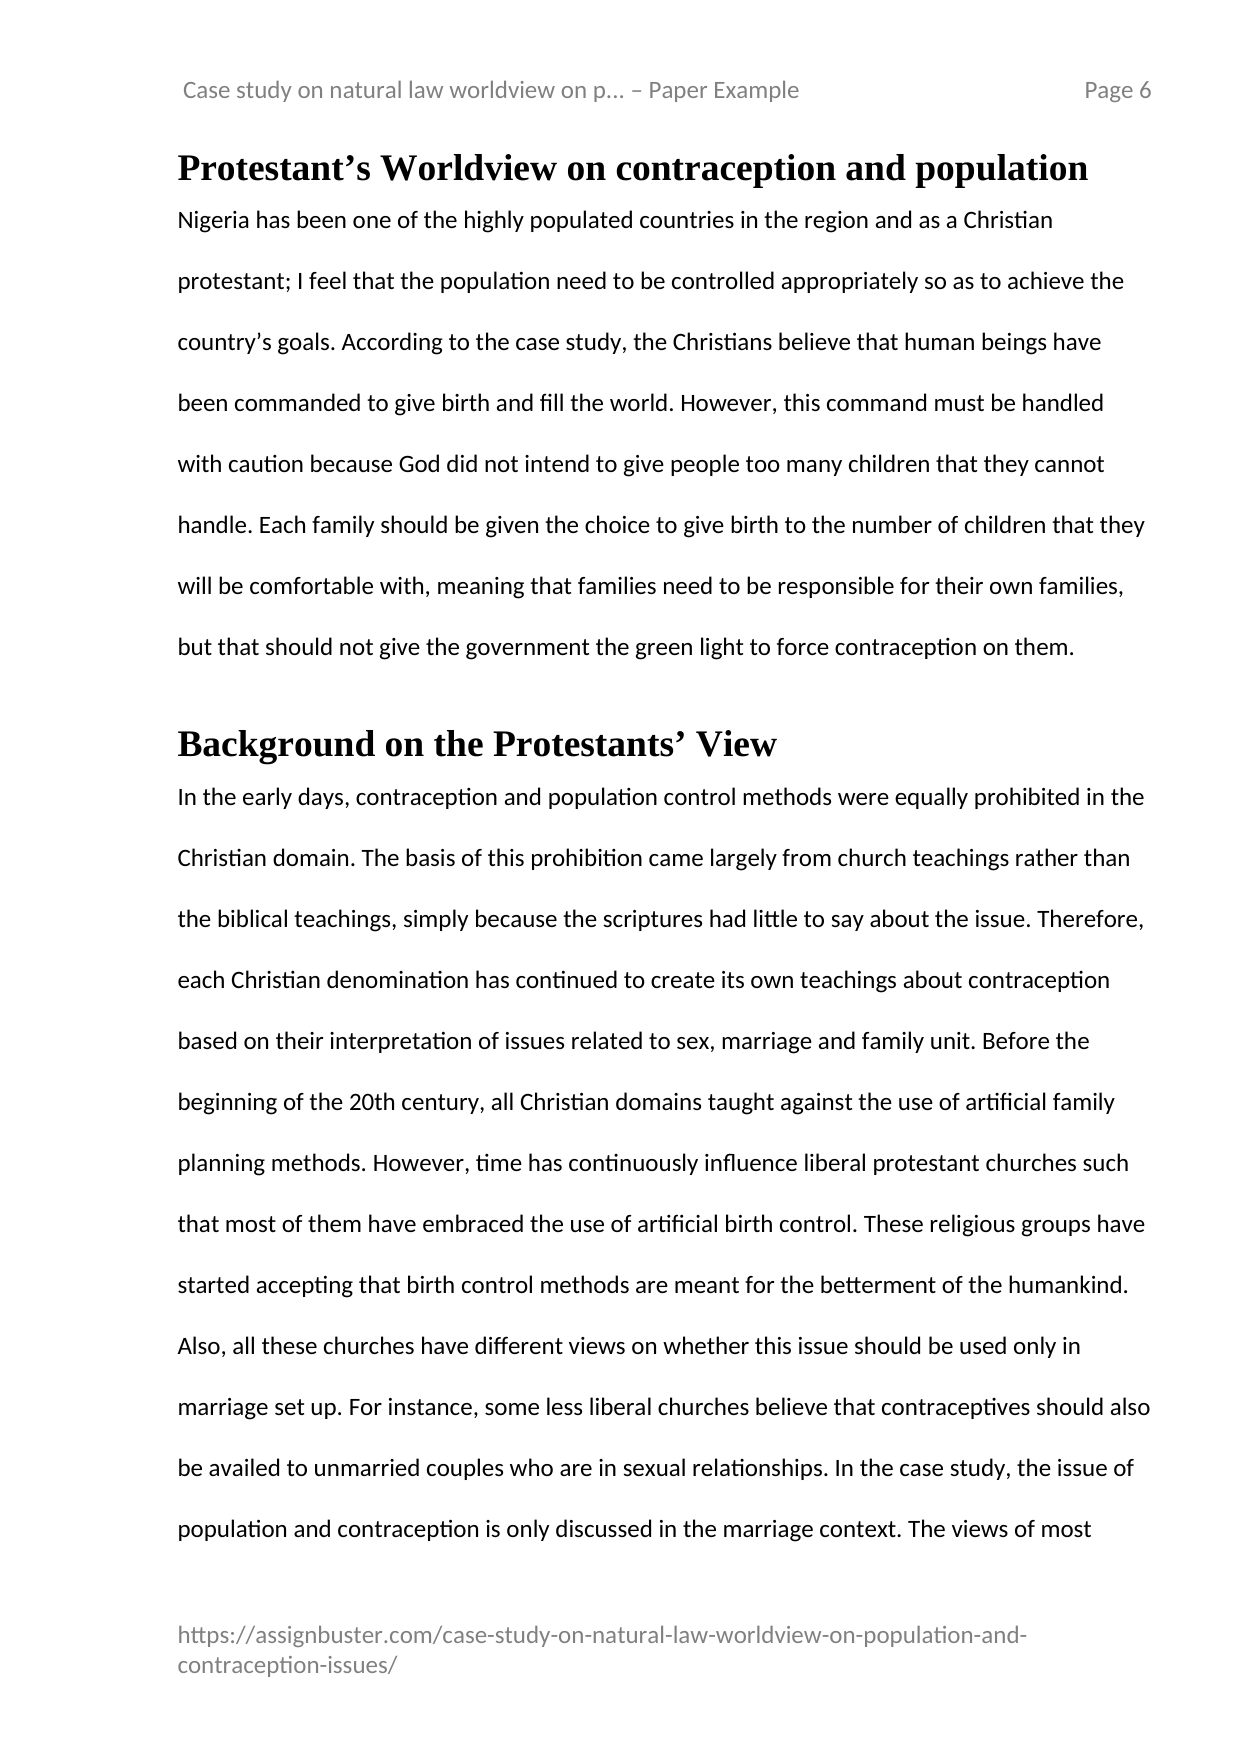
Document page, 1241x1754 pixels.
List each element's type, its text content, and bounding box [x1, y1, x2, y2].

subtitle Background on the Protestants’ View [177, 722, 1152, 765]
subtitle Protestant’s Worldview on contraception and population [177, 145, 1152, 188]
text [177, 781, 1152, 1544]
text Nigeria has been one of the highly populated countries in the region and as a Christian protestant; I feel that the population need to be controlled appropriately so as to achieve the country’s goals. According to the case study, the Christians believe that human beings have been commanded to give birth and fill the world. However, this command must be handled with caution because God did not intend to give people too many children that they cannot handle. Each family should be given the choice to give birth to the number of children that they will be comfortable with, meaning that families need to be responsible for their own families, but that should not give the government the green light to force contraception on them. [177, 204, 1152, 662]
